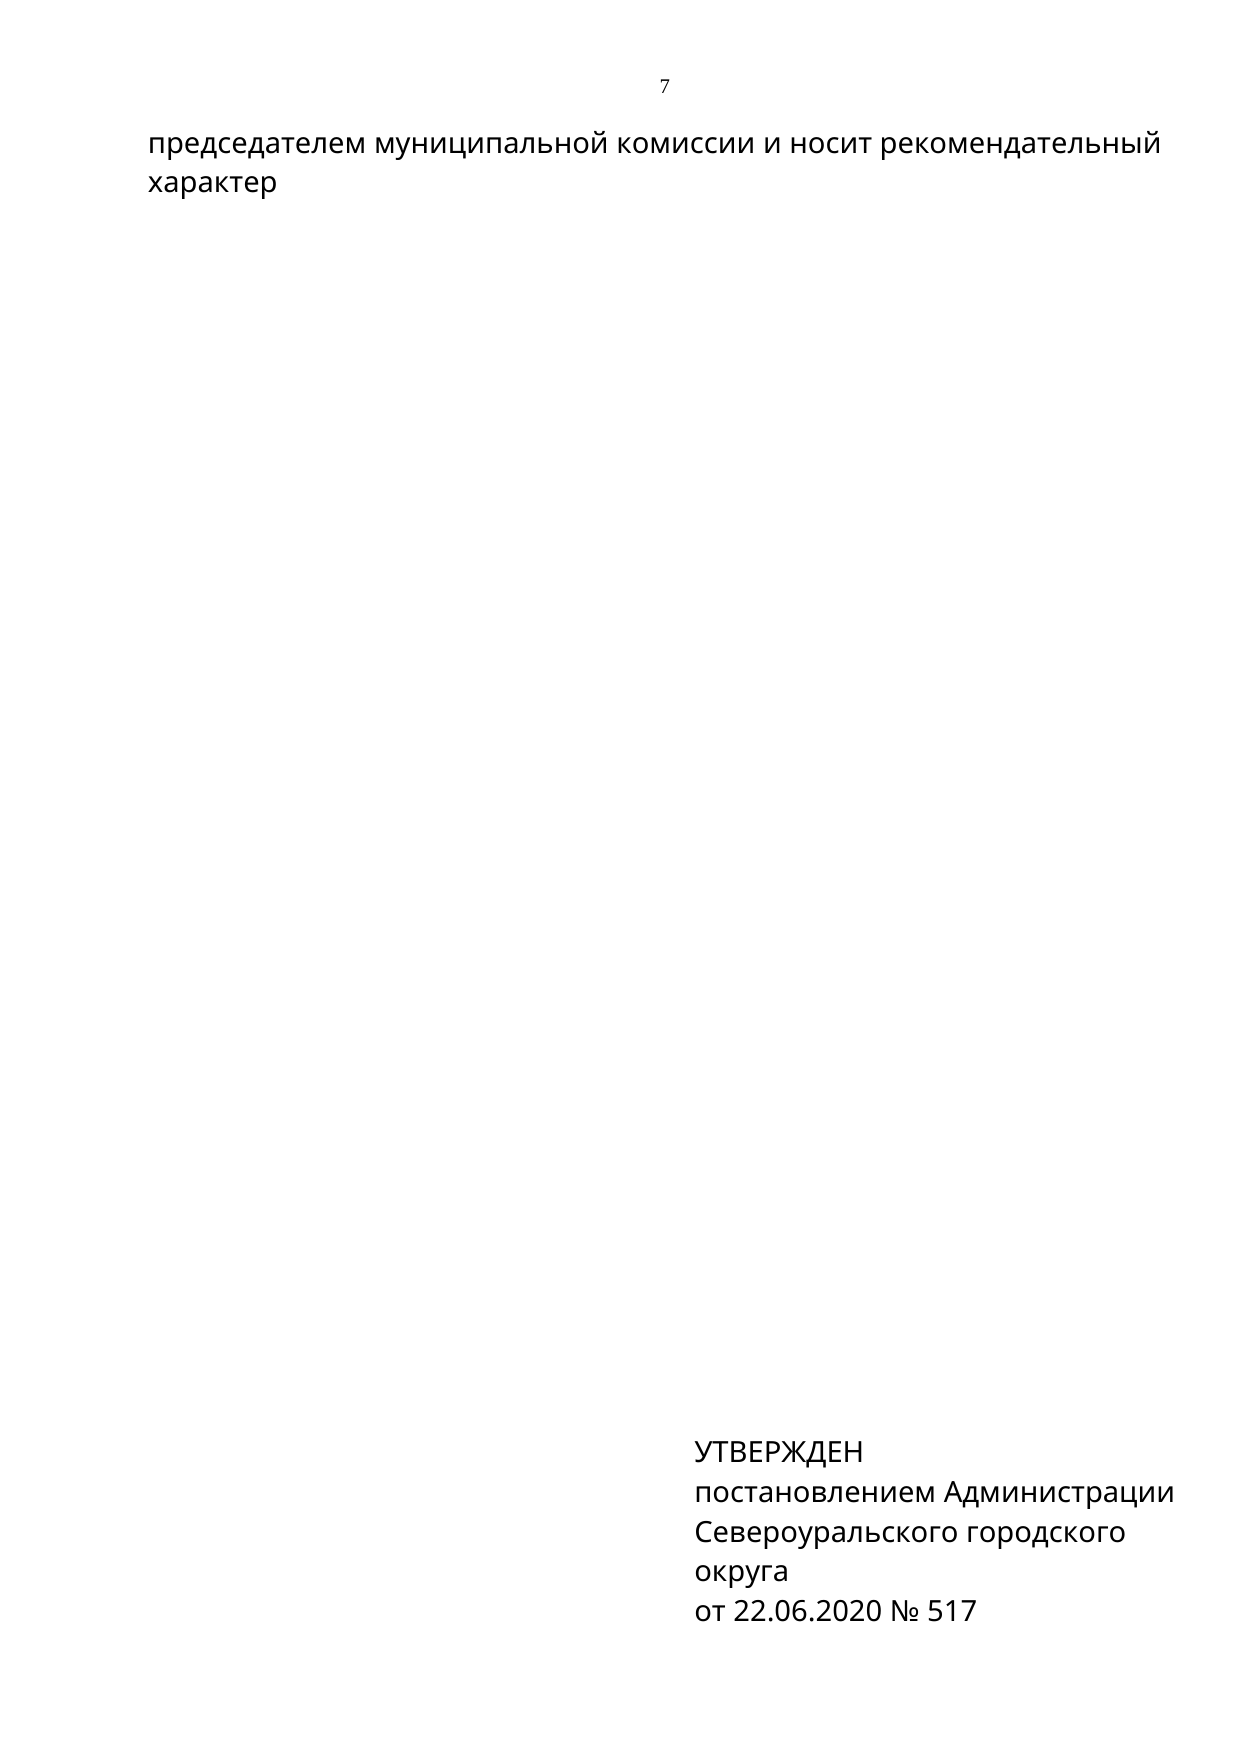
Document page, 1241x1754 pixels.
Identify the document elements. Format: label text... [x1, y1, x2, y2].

text Североуральского городского округа [694, 1511, 1188, 1590]
text от 22.06.2020 № 517 [694, 1590, 1188, 1630]
text УТВЕРЖДЕН [694, 1432, 1181, 1471]
text постановлением Администрации [694, 1471, 1188, 1511]
